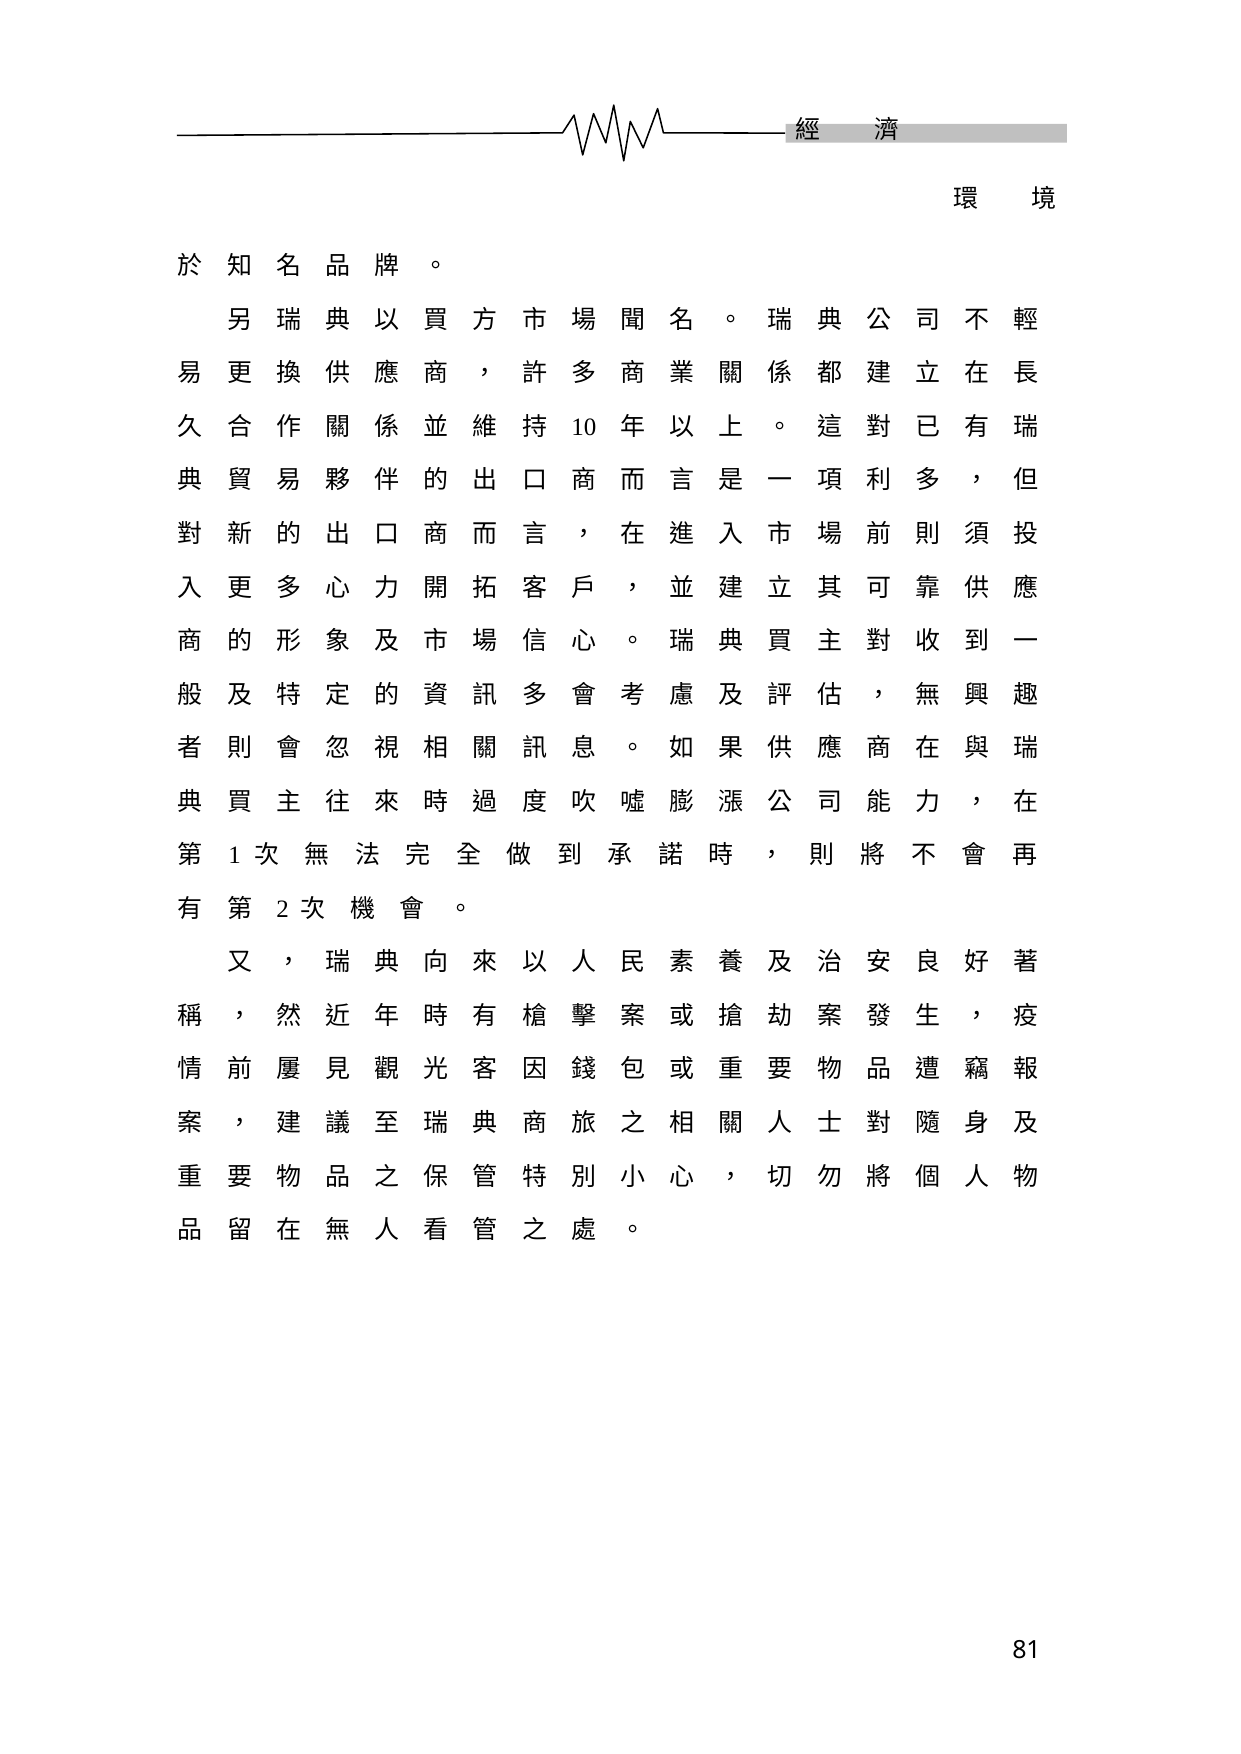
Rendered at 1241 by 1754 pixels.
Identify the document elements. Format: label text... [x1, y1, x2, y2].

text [178, 237, 1063, 291]
text 另瑞典以買方市場聞名。瑞典公司不輕易更換供應商，許多商業關係都建立在長久合作關係並維持10年以上。這對已有瑞典貿易夥伴的出口商而言是一項利多，但對新的出口商而言，在進入市場前則須投入更多心力開拓客戶，並建立其可靠供應商的形象及市場信心。瑞典買主對收到一般及特定的資訊多會考慮及評估，無興趣者則會忽視相關訊息。如果供應商在與瑞典買主往來時過度吹噓膨漲公司能力，在第1次無法完全做到承諾時，則將不會再有第2次機會。 [178, 291, 1063, 933]
text 又，瑞典向來以人民素養及治安良好著稱，然近年時有槍擊案或搶劫案發生，疫情前屢見觀光客因錢包或重要物品遭竊報案，建議至瑞典商旅之相關人士對隨身及重要物品之保管特別小心，切勿將個人物品留在無人看管之處。 [178, 933, 1063, 1254]
